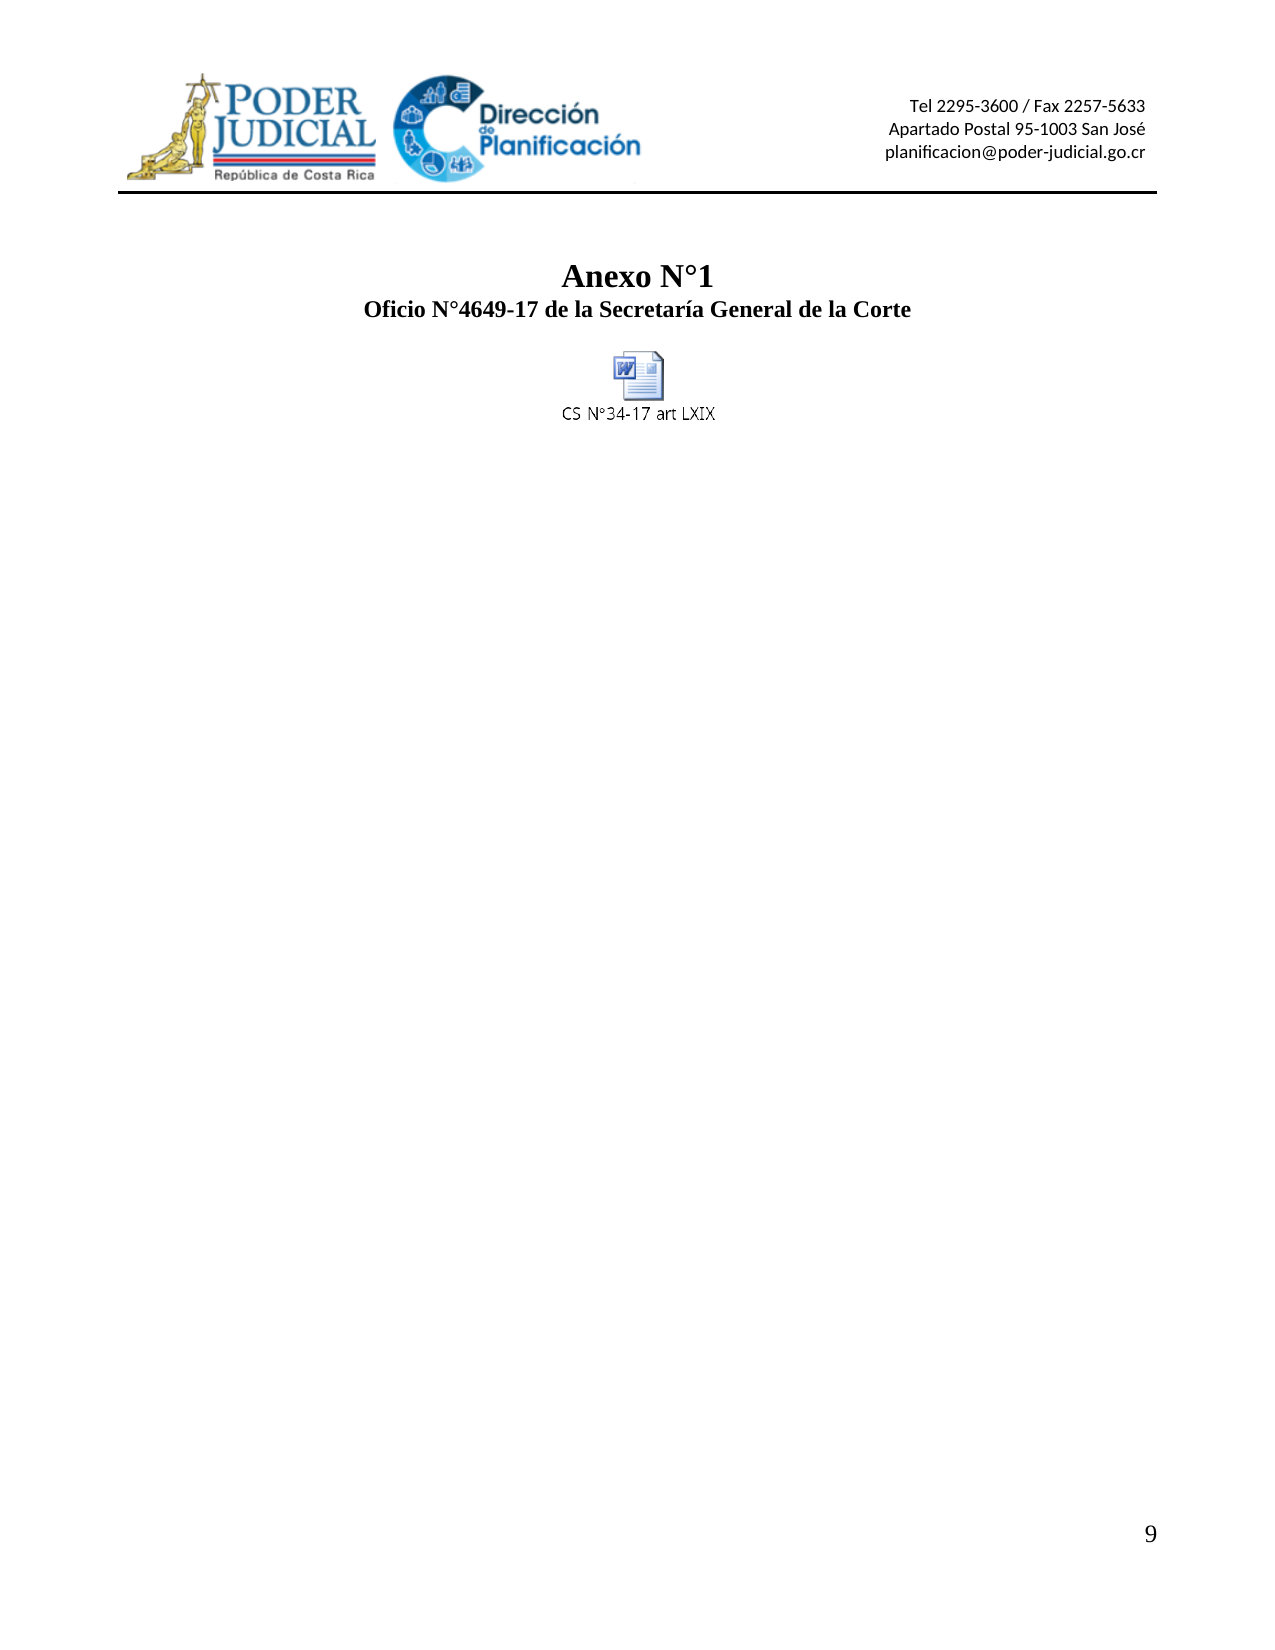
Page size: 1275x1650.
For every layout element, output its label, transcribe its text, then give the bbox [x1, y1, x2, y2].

picture [126, 70, 377, 181]
text Anexo N°1 [207, 256, 1068, 295]
text Oficio N°4649-17 de la Secretaría General de la Corte [207, 295, 1068, 322]
picture [388, 67, 644, 184]
